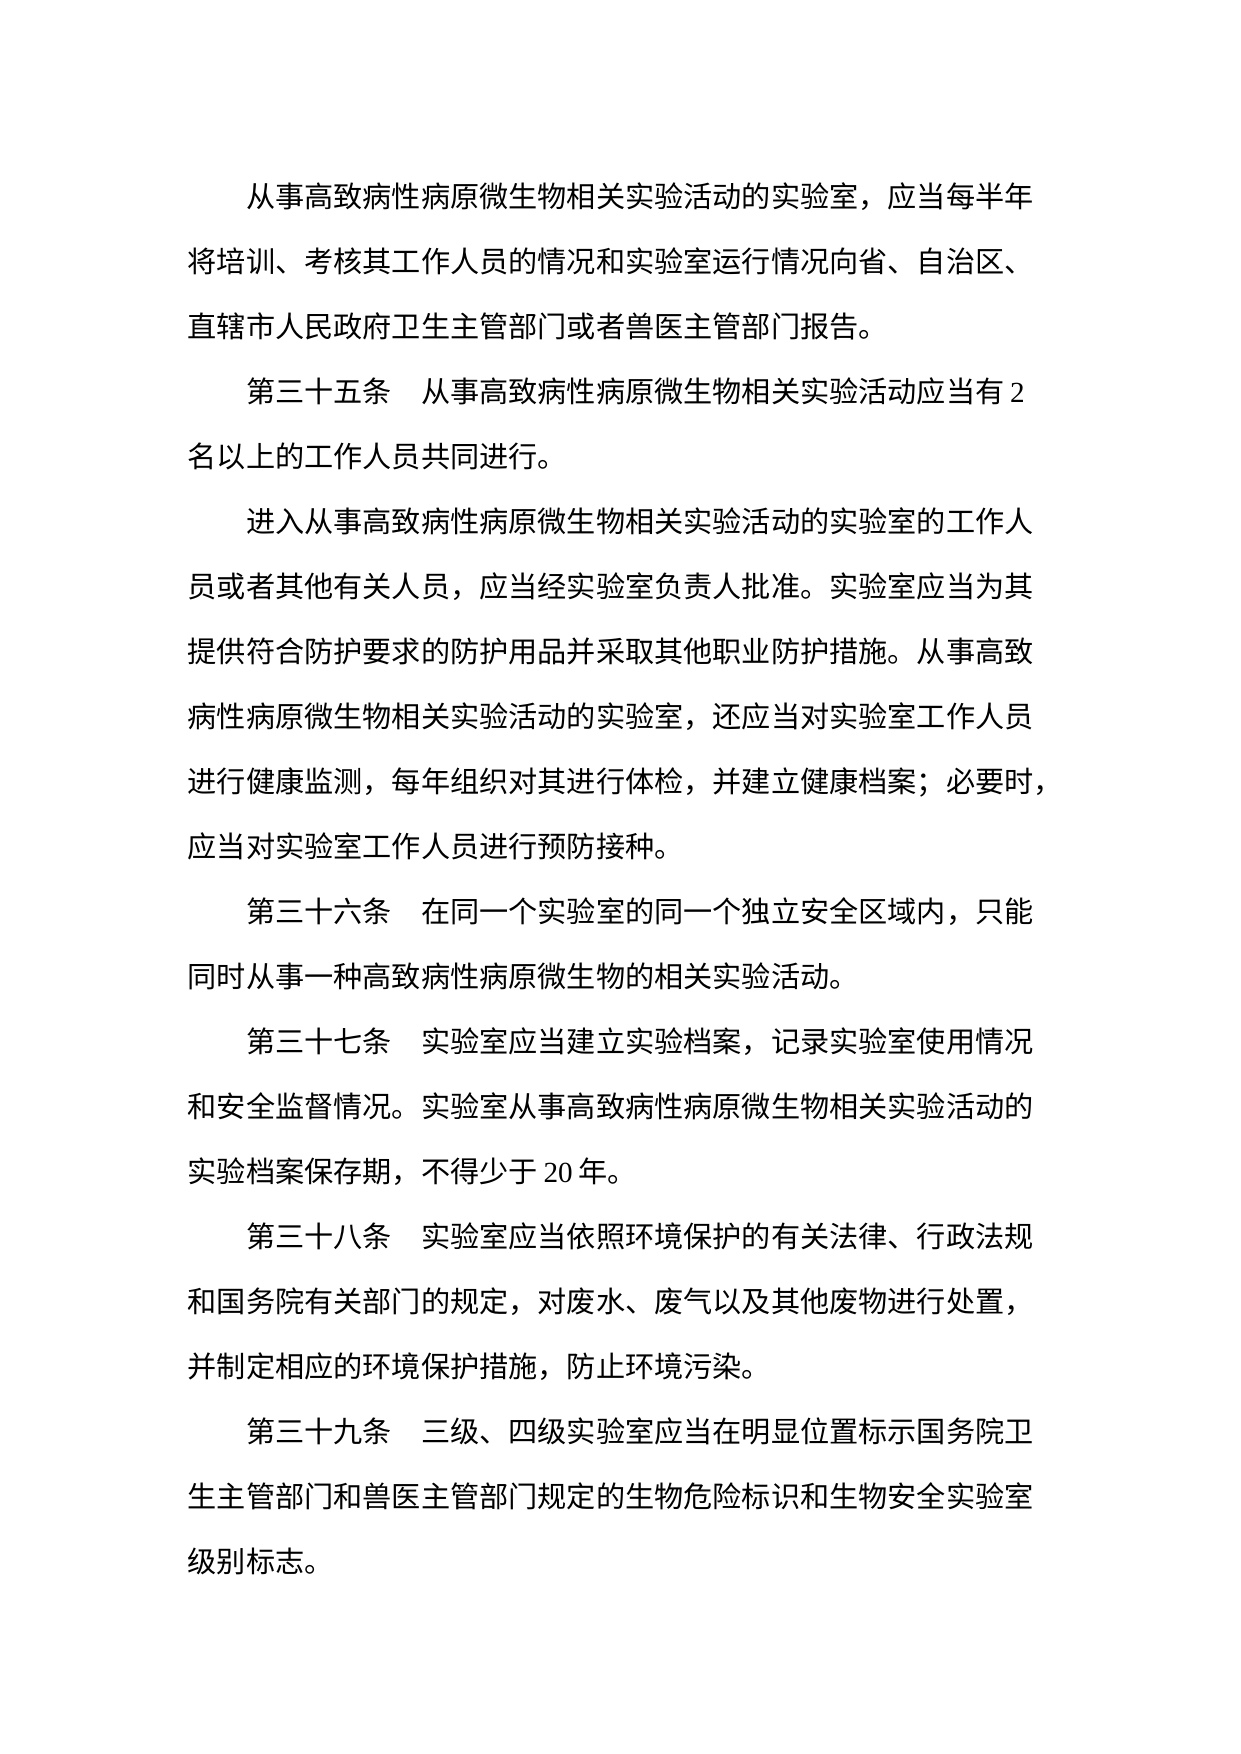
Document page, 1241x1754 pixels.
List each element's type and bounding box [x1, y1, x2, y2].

list [187, 162, 1053, 1592]
